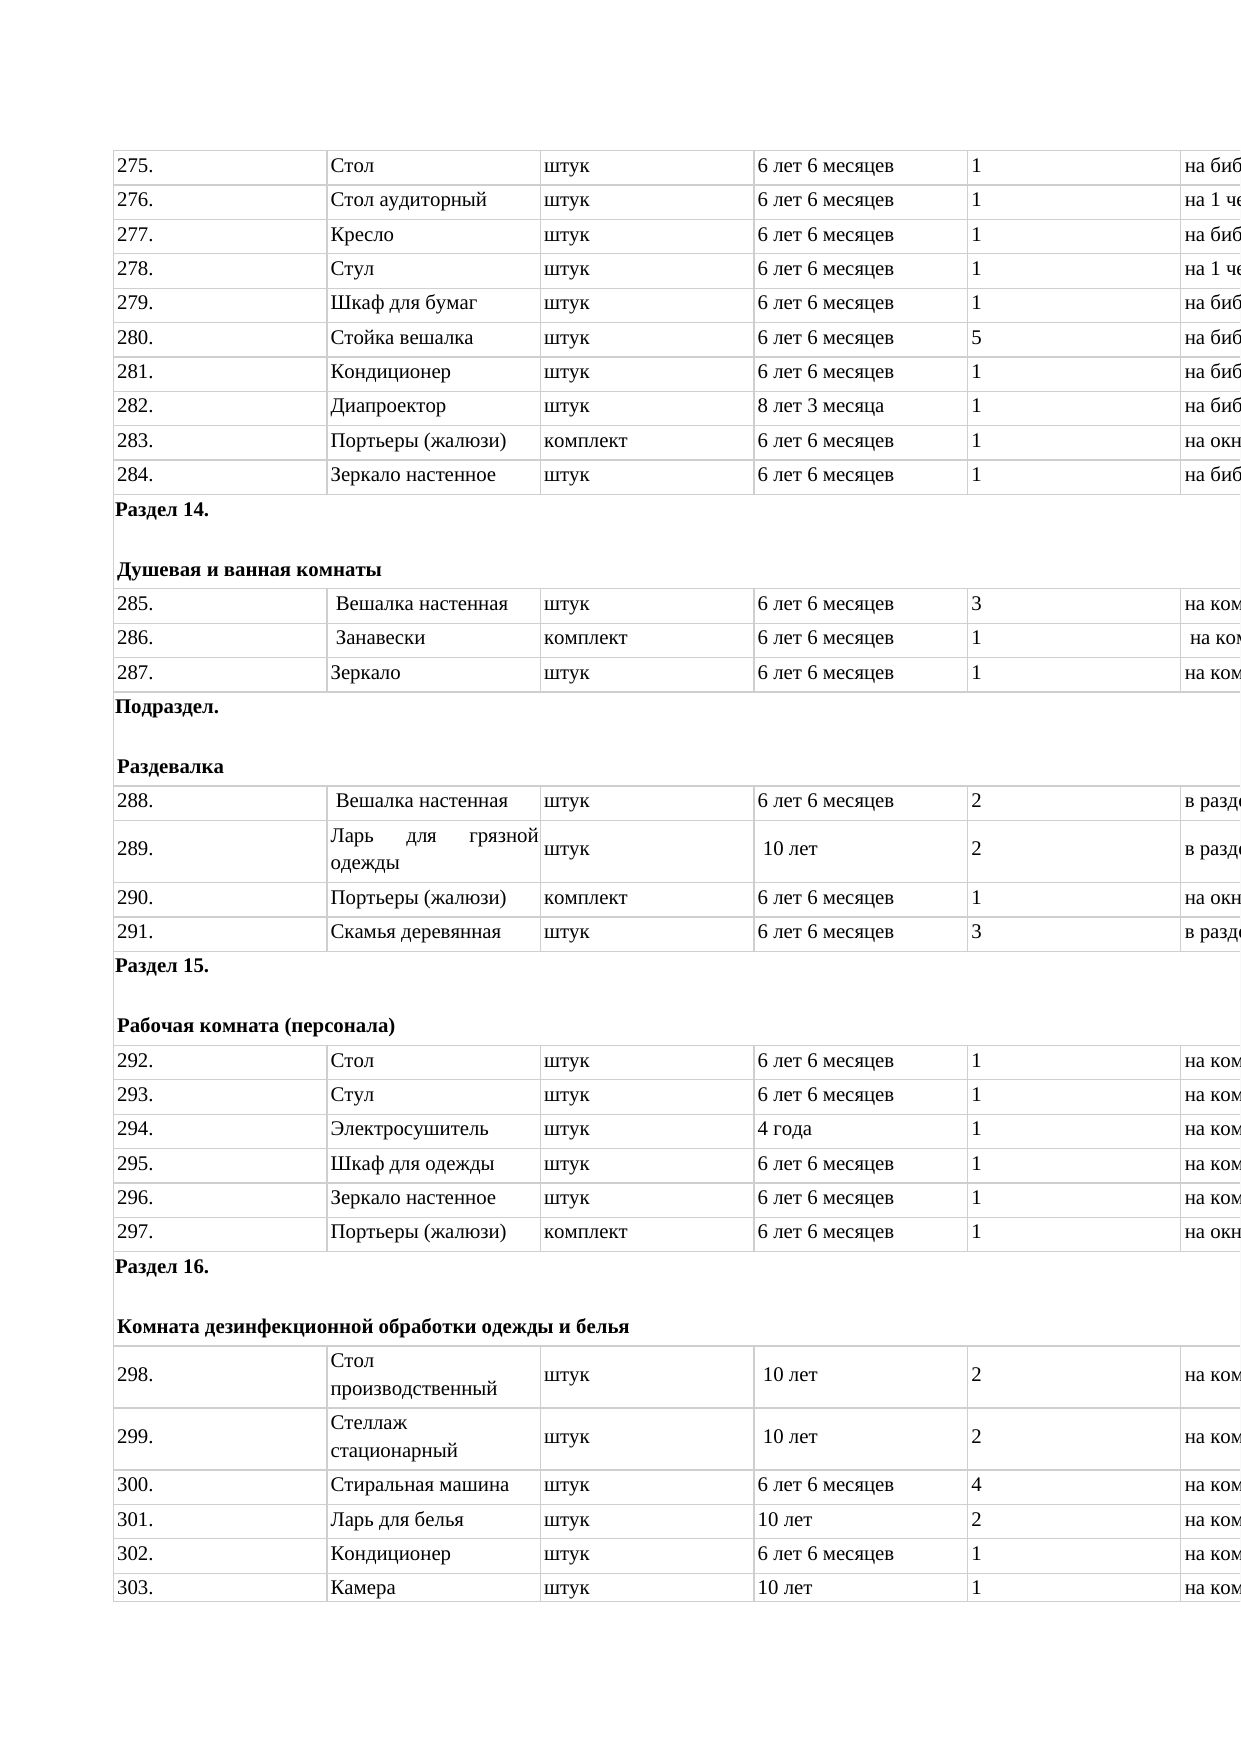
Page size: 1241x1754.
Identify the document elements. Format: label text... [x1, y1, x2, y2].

table_cell штук [541, 1080, 753, 1113]
table_cell штук [541, 1115, 753, 1148]
table_cell 6 лет 6 месяцев [755, 1184, 967, 1217]
table_cell 293. [114, 1080, 326, 1113]
table_cell штук [541, 323, 753, 356]
table_cell на окно [1181, 883, 1240, 916]
table_cell 2 [968, 821, 1180, 882]
table_cell 6 лет 6 месяцев [755, 1149, 967, 1182]
table_cell Ларь для белья [328, 1505, 540, 1538]
table_cell на комнату [1181, 589, 1240, 622]
table_cell 1 [968, 658, 1180, 691]
table_cell штук [541, 1505, 753, 1538]
table_cell 8 лет 3 месяца [755, 392, 967, 425]
table_cell Стол [328, 1046, 540, 1079]
table_cell 1 [968, 1115, 1180, 1148]
table_cell Зеркало настенное [328, 461, 540, 494]
table_cell 6 лет 6 месяцев [755, 254, 967, 287]
table_cell 2 [968, 787, 1180, 820]
table_cell 6 лет 6 месяцев [755, 426, 967, 459]
table_cell Стол аудиторный [328, 186, 540, 219]
table_cell на библиотеку [1181, 461, 1240, 494]
table_cell 301. [114, 1505, 326, 1538]
table_cell 286. [114, 624, 326, 657]
table_cell 4 года [755, 1115, 967, 1148]
table_cell 1 [968, 186, 1180, 219]
table_cell комплект [541, 883, 753, 916]
table_cell комплект [541, 426, 753, 459]
table_cell штук [541, 392, 753, 425]
table_cell 6 лет 6 месяцев [755, 883, 967, 916]
table_cell 289. [114, 821, 326, 882]
table_cell 1 [968, 392, 1180, 425]
table_cell 5 [968, 323, 1180, 356]
table_cell 6 лет 6 месяцев [755, 151, 967, 184]
table_cell штук [541, 1409, 753, 1469]
table_cell на библиотеку [1181, 358, 1240, 391]
table_cell 281. [114, 358, 326, 391]
table_cell 284. [114, 461, 326, 494]
table_cell 3 [968, 589, 1180, 622]
table_cell 1 [968, 426, 1180, 459]
table_cell на 1 человека [1181, 186, 1240, 219]
table_cell Скамья деревянная [328, 918, 540, 951]
table_cell на комнату [1181, 1149, 1240, 1182]
table_cell штук [541, 918, 753, 951]
table_cell штук [541, 151, 753, 184]
table_cell 6 лет 6 месяцев [755, 787, 967, 820]
table_cell 2 [968, 1505, 1180, 1538]
table_cell 1 [968, 1539, 1180, 1572]
table_cell 291. [114, 918, 326, 951]
table_cell на библиотеку [1181, 151, 1240, 184]
table_cell комплект [541, 624, 753, 657]
table_cell на библиотеку [1181, 289, 1240, 322]
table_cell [328, 1574, 540, 1601]
table_cell 2 [968, 1347, 1180, 1407]
table_cell Вешалка настенная [328, 589, 540, 622]
table_cell 6 лет 6 месяцев [755, 461, 967, 494]
table_cell 300. [114, 1471, 326, 1504]
table_cell в раздевалку [1181, 787, 1240, 820]
table_cell 6 лет 6 месяцев [755, 323, 967, 356]
table_cell в раздевалку [1181, 918, 1240, 951]
table_cell 6 лет 6 месяцев [755, 1080, 967, 1113]
table_cell 6 лет 6 месяцев [755, 1539, 967, 1572]
table_cell 298. [114, 1347, 326, 1407]
table_cell 303. [114, 1574, 326, 1601]
table_cell на окно [1181, 426, 1240, 459]
table_cell Зеркало [328, 658, 540, 691]
table_cell штук [541, 1539, 753, 1572]
table_cell на комнату [1181, 1505, 1240, 1538]
table_cell 6 лет 6 месяцев [755, 658, 967, 691]
table_cell на комнату [1181, 1347, 1240, 1407]
table_cell штук [541, 1471, 753, 1504]
table_cell 283. [114, 426, 326, 459]
table_cell Стойка вешалка [328, 323, 540, 356]
table_cell на комнату [1181, 1539, 1240, 1572]
table_cell штук [541, 821, 753, 882]
table_cell 1 [968, 461, 1180, 494]
table_cell штук [541, 358, 753, 391]
table_cell 2 [968, 1409, 1180, 1469]
table_cell Кондиционер [328, 358, 540, 391]
table_cell штук [541, 1046, 753, 1079]
table_cell штук [541, 787, 753, 820]
table_cell 10 лет [755, 1409, 967, 1469]
table_cell штук [541, 658, 753, 691]
table_cell 287. [114, 658, 326, 691]
table_cell 292. [114, 1046, 326, 1079]
table_cell 296. [114, 1184, 326, 1217]
table_cell Стул [328, 1080, 540, 1113]
table_cell 6 лет 6 месяцев [755, 289, 967, 322]
table_cell 279. [114, 289, 326, 322]
table_cell 6 лет 6 месяцев [755, 220, 967, 253]
table_cell Стул [328, 254, 540, 287]
table_cell на библиотеку [1181, 392, 1240, 425]
table_cell 10 лет [755, 1574, 967, 1601]
table_cell 10 лет [755, 1347, 967, 1407]
table_cell на окно [1181, 1218, 1240, 1251]
table_cell 1 [968, 883, 1180, 916]
table_cell 6 лет 6 месяцев [755, 918, 967, 951]
table_cell 282. [114, 392, 326, 425]
table_cell 10 лет [755, 821, 967, 882]
table_cell 6 лет 6 месяцев [755, 1471, 967, 1504]
table_cell 1 [968, 1149, 1180, 1182]
table_cell штук [541, 1347, 753, 1407]
table_cell на комнату [1181, 1471, 1240, 1504]
table_cell Электросушитель [328, 1115, 540, 1148]
table_cell Диапроектор [328, 392, 540, 425]
table_cell на библиотеку [1181, 323, 1240, 356]
table_cell штук [541, 254, 753, 287]
table_cell Раздел 16. Комната дезинфекционной обработки одежды и белья [114, 1252, 1240, 1345]
table_cell 6 лет 6 месяцев [755, 186, 967, 219]
table_cell 1 [968, 1046, 1180, 1079]
table_cell 6 лет 6 месяцев [755, 624, 967, 657]
table_cell Стол производственный [328, 1347, 540, 1407]
table_cell 1 [968, 289, 1180, 322]
table_cell штук [541, 289, 753, 322]
table_cell штук [541, 461, 753, 494]
table_cell Кондиционер [328, 1539, 540, 1572]
table_cell Шкаф для бумаг [328, 289, 540, 322]
table_cell штук [541, 1149, 753, 1182]
table_cell Стол [328, 151, 540, 184]
table_cell 278. [114, 254, 326, 287]
table_cell 295. [114, 1149, 326, 1182]
table_cell штук [541, 1574, 753, 1601]
table_cell на комнату [1181, 658, 1240, 691]
table_cell Раздел 15. Рабочая комната (персонала) [114, 952, 1240, 1045]
table_cell 1 [968, 1218, 1180, 1251]
table_cell Кресло [328, 220, 540, 253]
table_cell на комнату [1181, 624, 1240, 657]
table_cell 294. [114, 1115, 326, 1148]
table_cell Зеркало настенное [328, 1184, 540, 1217]
table_cell Портьеры (жалюзи) [328, 1218, 540, 1251]
table_cell 297. [114, 1218, 326, 1251]
table_cell штук [541, 589, 753, 622]
table_cell в раздевалку [1181, 821, 1240, 882]
table_cell штук [541, 1184, 753, 1217]
table_cell на комнату [1181, 1409, 1240, 1469]
table_cell Ларь для грязной одежды [328, 821, 540, 882]
table_cell на комнату [1181, 1046, 1240, 1079]
table_cell комплект [541, 1218, 753, 1251]
table_cell Шкаф для одежды [328, 1149, 540, 1182]
table_cell 276. [114, 186, 326, 219]
table_cell 1 [968, 1574, 1180, 1601]
table_cell Подраздел. Раздевалка [114, 693, 1240, 785]
table_cell Занавески [328, 624, 540, 657]
table_cell 1 [968, 1184, 1180, 1217]
table_cell на комнату [1181, 1115, 1240, 1148]
table_cell Портьеры (жалюзи) [328, 426, 540, 459]
table_cell 4 [968, 1471, 1180, 1504]
table_cell на 1 человека [1181, 254, 1240, 287]
table_cell 6 лет 6 месяцев [755, 589, 967, 622]
table_cell 275. [114, 151, 326, 184]
table_cell на комнату [1181, 1184, 1240, 1217]
table_cell 1 [968, 1080, 1180, 1113]
table_cell штук [541, 186, 753, 219]
table_cell 1 [968, 624, 1180, 657]
table_cell 299. [114, 1409, 326, 1469]
table_cell 1 [968, 151, 1180, 184]
table_cell 3 [968, 918, 1180, 951]
table_cell 6 лет 6 месяцев [755, 1046, 967, 1079]
table_cell 1 [968, 358, 1180, 391]
table_cell 1 [968, 254, 1180, 287]
table_cell 280. [114, 323, 326, 356]
table_cell Портьеры (жалюзи) [328, 883, 540, 916]
table_cell 302. [114, 1539, 326, 1572]
table_cell 285. [114, 589, 326, 622]
table_cell Вешалка настенная [328, 787, 540, 820]
table_cell 6 лет 6 месяцев [755, 1218, 967, 1251]
table_cell Раздел 14. Душевая и ванная комнаты [114, 495, 1240, 588]
table_cell 10 лет [755, 1505, 967, 1538]
table_cell 290. [114, 883, 326, 916]
table_cell Стиральная машина [328, 1471, 540, 1504]
table_cell 6 лет 6 месяцев [755, 358, 967, 391]
table_cell 1 [968, 220, 1180, 253]
table_cell штук [541, 220, 753, 253]
table_cell 288. [114, 787, 326, 820]
table_cell на комнату [1181, 1080, 1240, 1113]
table_cell на комнату [1181, 1574, 1240, 1601]
table_cell Стеллаж стационарный [328, 1409, 540, 1469]
table_cell 277. [114, 220, 326, 253]
table_cell на библиотеку [1181, 220, 1240, 253]
